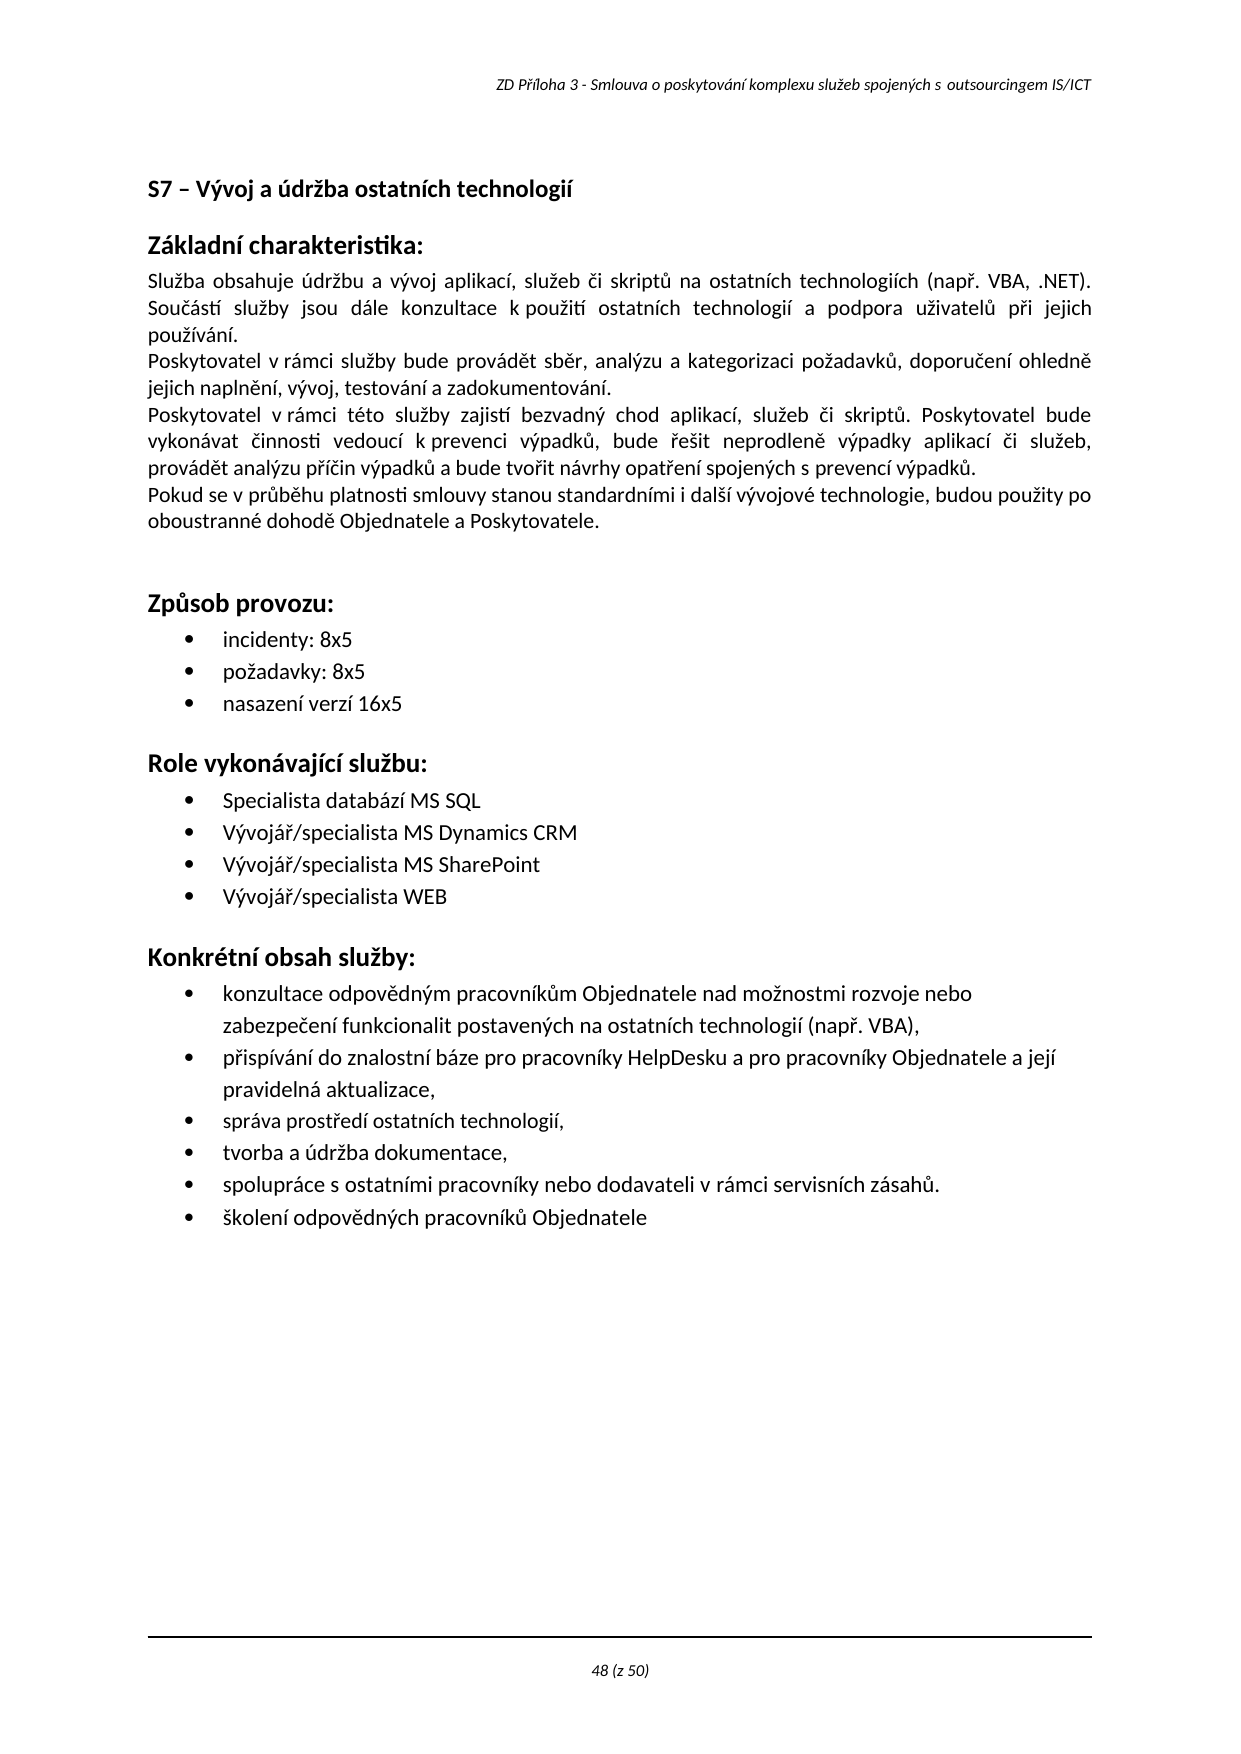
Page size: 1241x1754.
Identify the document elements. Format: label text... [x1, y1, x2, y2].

text Pokud se v průběhu platnosti smlouvy stanou standardními i další vývojové technologie, budou použity po oboustranné dohodě Objednatele a Poskytovatele. [148, 481, 1092, 534]
list tvorba a údržba dokumentace, [185, 1138, 1092, 1166]
text Služba obsahuje údržbu a vývoj aplikací, služeb či skriptů na ostatních technologiích (např. VBA, .NET). Součástí služby jsou dále konzultace k použití ostatních technologií a podpora uživatelů při jejich používání. [148, 267, 1092, 347]
subtitle Způsob provozu: [148, 586, 1092, 619]
subtitle Základní charakteristika: [148, 228, 1092, 261]
list Vývojář/specialista MS SharePoint [185, 850, 1092, 878]
subtitle Role vykonávající službu: [148, 747, 1092, 780]
list incidenty: 8x5 [185, 625, 1092, 653]
subtitle S7 – Vývoj a údržba ostatních technologií [148, 173, 1092, 203]
list konzultace odpovědným pracovníkům Objednatele nad možnostmi rozvoje nebo zabezpečení funkcionalit postavených na ostatních technologií (např. VBA), [185, 979, 1092, 1039]
list Vývojář/specialista WEB [185, 882, 1092, 911]
text Poskytovatel v rámci této služby zajistí bezvadný chod aplikací, služeb či skriptů. Poskytovatel bude vykonávat činnosti vedoucí k prevenci výpadků, bude řešit neprodleně výpadky aplikací či služeb, provádět analýzu příčin výpadků a bude tvořit návrhy opatření spojených s prevencí výpadků. [148, 401, 1092, 481]
list spolupráce s ostatními pracovníky nebo dodavateli v rámci servisních zásahů. [185, 1171, 1092, 1198]
list Specialista databází MS SQL [185, 786, 1092, 814]
list nasazení verzí 16x5 [185, 689, 1092, 717]
subtitle Konkrétní obsah služby: [148, 940, 1092, 973]
list přispívání do znalostní báze pro pracovníky HelpDesku a pro pracovníky Objednatele a její pravidelná aktualizace, [185, 1043, 1092, 1103]
list správa prostředí ostatních technologií, [185, 1108, 1092, 1134]
list školení odpovědných pracovníků Objednatele [185, 1203, 1092, 1231]
list Vývojář/specialista MS Dynamics CRM [185, 818, 1092, 846]
list požadavky: 8x5 [185, 657, 1092, 685]
text Poskytovatel v rámci služby bude provádět sběr, analýzu a kategorizaci požadavků, doporučení ohledně jejich naplnění, vývoj, testování a zadokumentování. [148, 347, 1092, 401]
